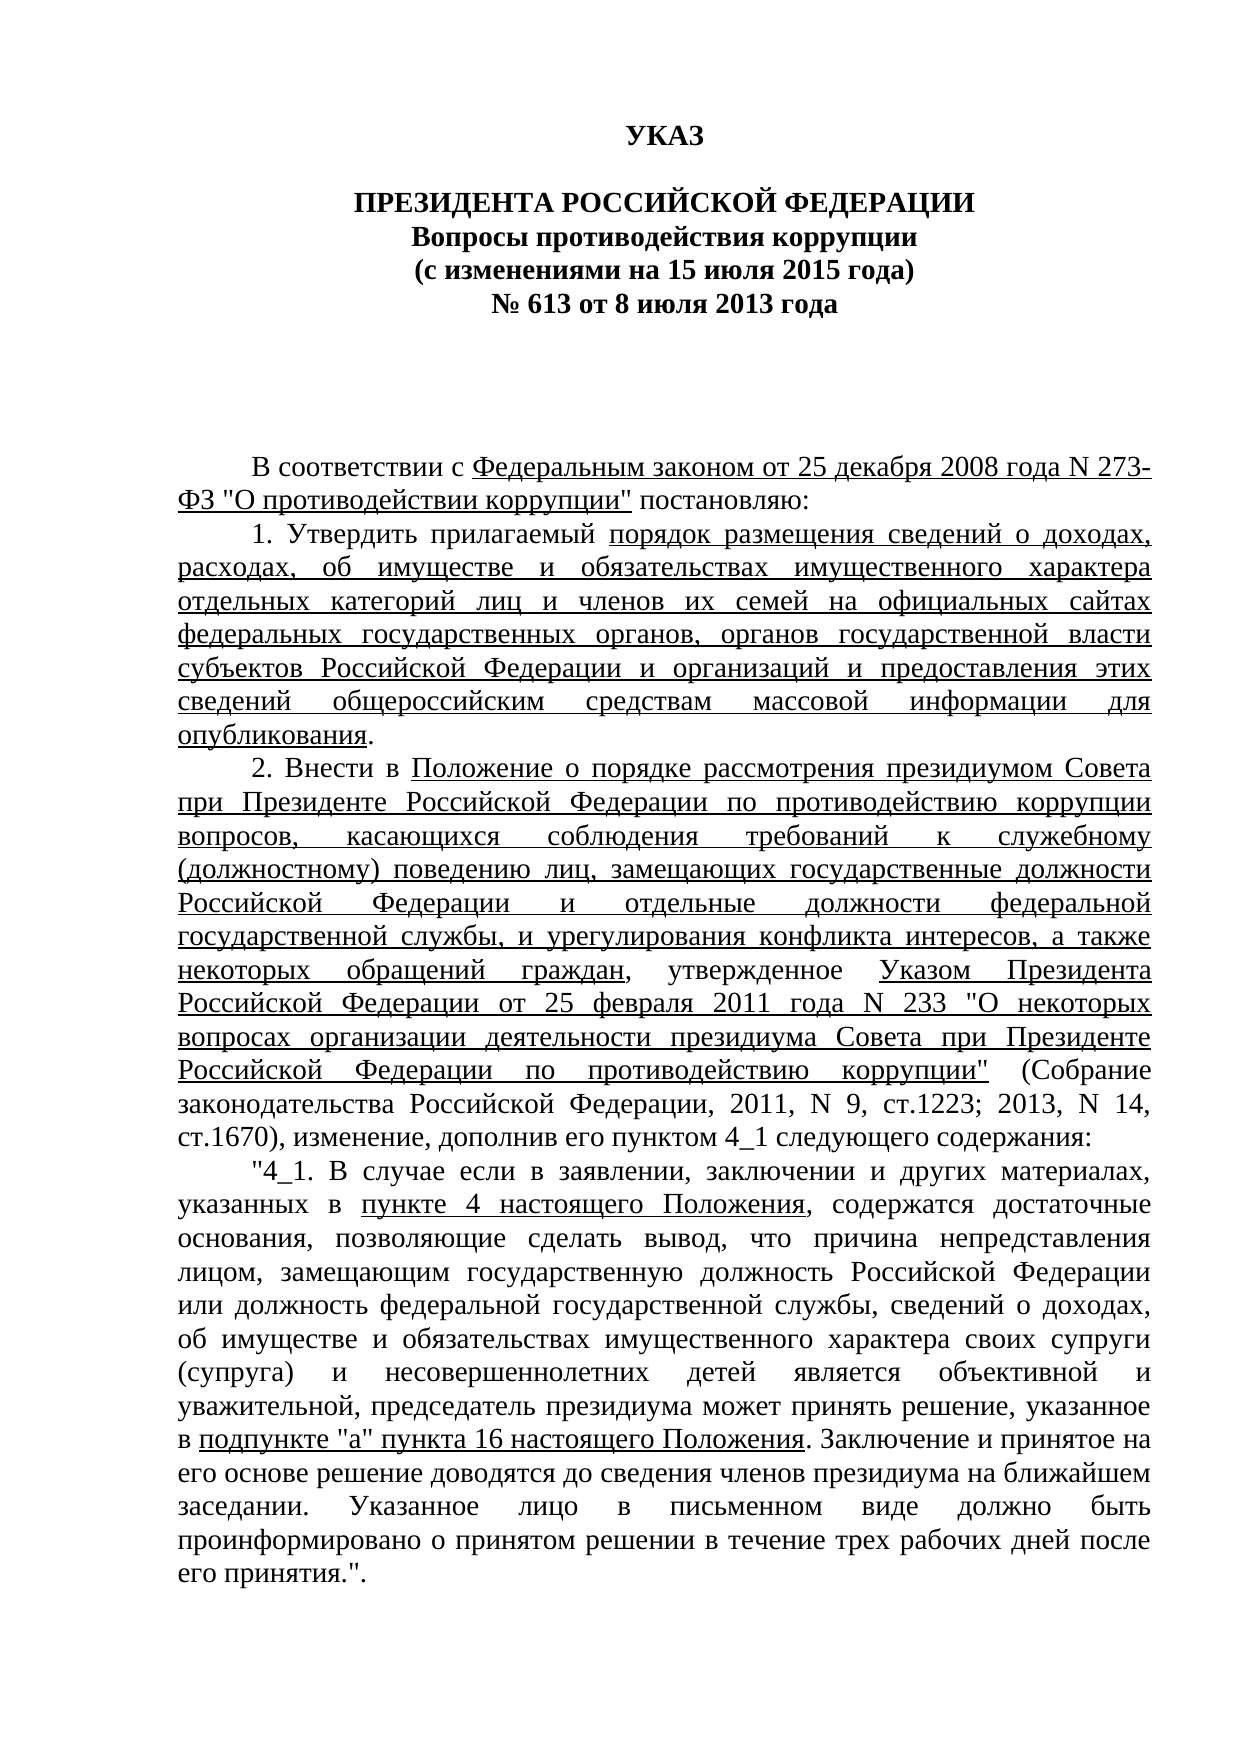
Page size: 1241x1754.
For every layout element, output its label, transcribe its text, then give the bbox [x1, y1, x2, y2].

text 2. Внести в Положение о порядке рассмотрения президиумом Совета при Президенте Российской Федерации по противодействию коррупции вопросов, касающихся соблюдения требований к служебному (должностному) поведению лиц, замещающих государственные должности Российской Федерации и отдельные должности федеральной государственной службы, и урегулирования конфликта интересов, а также некоторых обращений граждан, утвержденное Указом Президента Российской Федерации от 25 февраля 2011 года N 233 "О некоторых вопросах организации деятельности президиума Совета при Президенте Российской Федерации по противодействию коррупции" (Собрание законодательства Российской Федерации, 2011, N 9, ст.1223; 2013, N 14, ст.1670), изменение, дополнив его пунктом 4_1 следующего содержания: [177, 1015, 1152, 1153]
text 1. Утвердить прилагаемый порядок размещения сведений о доходах, расходах, об имуществе и обязательствах имущественного характера отдельных категорий лиц и членов их семей на официальных сайтах федеральных государственных органов, органов государственной власти субъектов Российской Федерации и организаций и предоставления этих сведений общероссийским средствам массовой информации для опубликования. [177, 579, 1152, 612]
text № 613 от 8 июля 2013 года [177, 286, 1152, 348]
text 1. Утвердить прилагаемый порядок размещения сведений о доходах, расходах, об имуществе и обязательствах имущественного характера отдельных категорий лиц и членов их семей на официальных сайтах федеральных государственных органов, органов государственной власти субъектов Российской Федерации и организаций и предоставления этих сведений общероссийским средствам массовой информации для опубликования. [177, 646, 1152, 679]
text "4_1. В случае если в заявлении, заключении и других материалах, указанных в пункте 4 настоящего Положения, содержатся достаточные основания, позволяющие сделать вывод, что причина непредставления лицом, замещающим государственную должность Российской Федерации или должность федеральной государственной службы, сведений о доходах, об имуществе и обязательствах имущественного характера своих супруги (супруга) и несовершеннолетних детей является объективной и уважительной, председатель президиума может принять решение, указанное в подпункте "а" пункта 16 настоящего Положения. Заключение и принятое на его основе решение доводятся до сведения членов президиума на ближайшем заседании. Указанное лицо в письменном виде должно быть проинформировано о принятом решении в течение трех рабочих дней после его принятия.". [177, 1153, 1152, 1589]
text 2. Внести в Положение о порядке рассмотрения президиумом Совета при Президенте Российской Федерации по противодействию коррупции вопросов, касающихся соблюдения требований к служебному (должностному) поведению лиц, замещающих государственные должности Российской Федерации и отдельные должности федеральной государственной службы, и урегулирования конфликта интересов, а также некоторых обращений граждан, утвержденное Указом Президента Российской Федерации от 25 февраля 2011 года N 233 "О некоторых вопросах организации деятельности президиума Совета при Президенте Российской Федерации по противодействию коррупции" (Собрание законодательства Российской Федерации, 2011, N 9, ст.1223; 2013, N 14, ст.1670), изменение, дополнив его пунктом 4_1 следующего содержания: [177, 915, 1152, 1014]
text УКАЗ ПРЕЗИДЕНТА РОССИЙСКОЙ ФЕДЕРАЦИИ Вопросы противодействия коррупции [177, 118, 1152, 252]
text 1. Утвердить прилагаемый порядок размещения сведений о доходах, расходах, об имуществе и обязательствах имущественного характера отдельных категорий лиц и членов их семей на официальных сайтах федеральных государственных органов, органов государственной власти субъектов Российской Федерации и организаций и предоставления этих сведений общероссийским средствам массовой информации для опубликования. [177, 516, 1152, 578]
text 1. Утвердить прилагаемый порядок размещения сведений о доходах, расходах, об имуществе и обязательствах имущественного характера отдельных категорий лиц и членов их семей на официальных сайтах федеральных государственных органов, органов государственной власти субъектов Российской Федерации и организаций и предоставления этих сведений общероссийским средствам массовой информации для опубликования. [177, 613, 1152, 645]
text (с изменениями на 15 июля 2015 года) [177, 252, 1152, 286]
text 1. Утвердить прилагаемый порядок размещения сведений о доходах, расходах, об имуществе и обязательствах имущественного характера отдельных категорий лиц и членов их семей на официальных сайтах федеральных государственных органов, органов государственной власти субъектов Российской Федерации и организаций и предоставления этих сведений общероссийским средствам массовой информации для опубликования. [177, 714, 1152, 751]
text В соответствии с Федеральным законом от 25 декабря 2008 года N 273-ФЗ "О противодействии коррупции" постановляю: [177, 449, 1152, 516]
text 1. Утвердить прилагаемый порядок размещения сведений о доходах, расходах, об имуществе и обязательствах имущественного характера отдельных категорий лиц и членов их семей на официальных сайтах федеральных государственных органов, органов государственной власти субъектов Российской Федерации и организаций и предоставления этих сведений общероссийским средствам массовой информации для опубликования. [177, 680, 1152, 713]
text 2. Внести в Положение о порядке рассмотрения президиумом Совета при Президенте Российской Федерации по противодействию коррупции вопросов, касающихся соблюдения требований к служебному (должностному) поведению лиц, замещающих государственные должности Российской Федерации и отдельные должности федеральной государственной службы, и урегулирования конфликта интересов, а также некоторых обращений граждан, утвержденное Указом Президента Российской Федерации от 25 февраля 2011 года N 233 "О некоторых вопросах организации деятельности президиума Совета при Президенте Российской Федерации по противодействию коррупции" (Собрание законодательства Российской Федерации, 2011, N 9, ст.1223; 2013, N 14, ст.1670), изменение, дополнив его пунктом 4_1 следующего содержания: [177, 751, 1152, 813]
